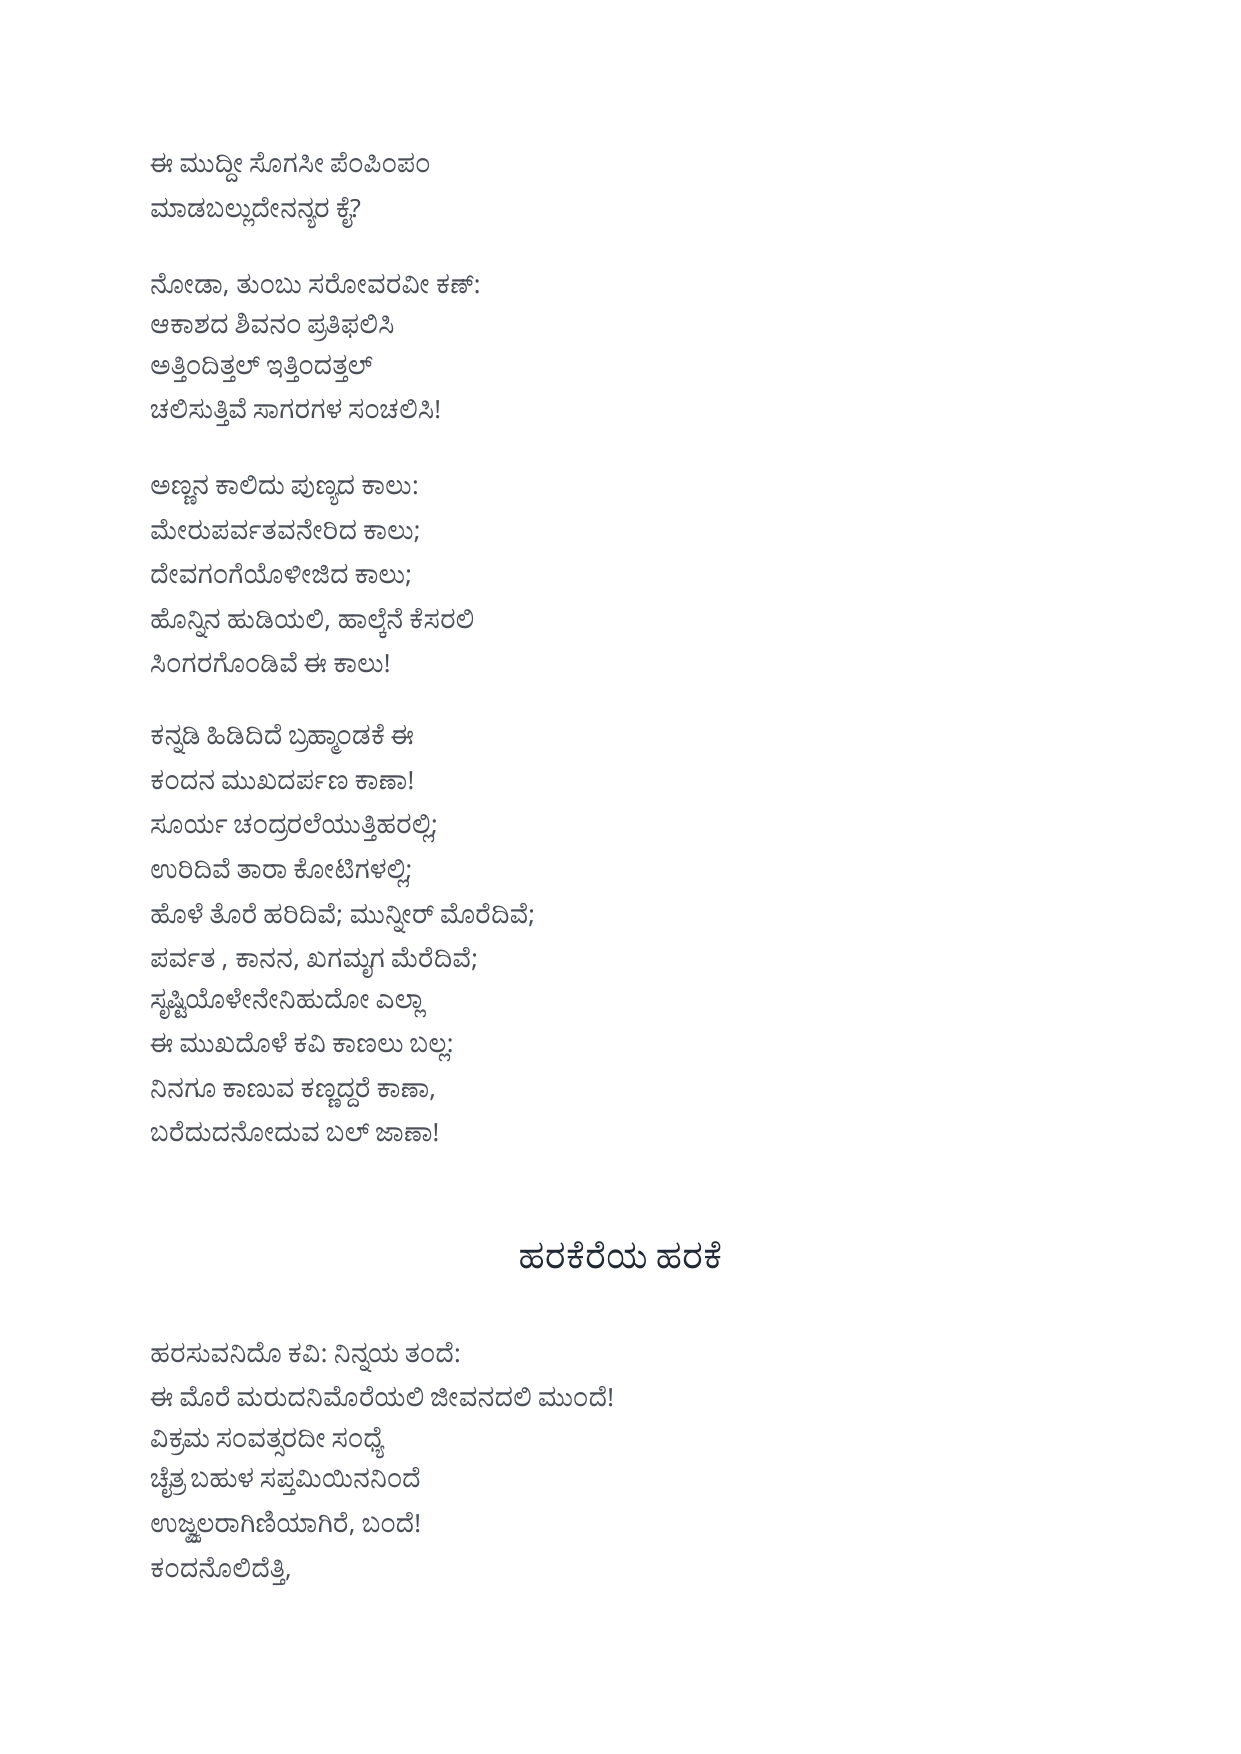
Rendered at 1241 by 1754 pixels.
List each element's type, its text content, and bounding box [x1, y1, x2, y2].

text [150, 150, 1090, 235]
text ಅಣ್ಣನ ಕಾಲಿದು ಪುಣ್ಯದ ಕಾಲು: ಮೇರುಪರ್ವತವನೇರಿದ ಕಾಲು; ದೇವಗಂಗೆಯೊಳೀಜಿದ ಕಾಲು; ಹೊನ್ನಿನ ಹುಡಿಯಲಿ, ಹಾಲ್ಕೆನೆ ಕೆಸರಲಿ ಸಿಂಗರಗೊಂಡಿವೆ ಈ ಕಾಲು! [150, 468, 1090, 691]
text ಹರಕೆರೆಯ ಹರಕೆ [150, 1238, 1090, 1292]
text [150, 1336, 1090, 1595]
text ನೋಡಾ, ತುಂಬು ಸರೋವರವೀ ಕಣ್: ಆಕಾಶದ ಶಿವನಂ ಪ್ರತಿಫಲಿಸಿ ಅತ್ತಿಂದಿತ್ತಲ್ ಇತ್ತಿಂದತ್ತಲ್ ಚಲಿಸುತ್ತಿವೆ ಸಾಗರಗಳ ಸಂಚಲಿಸಿ! [150, 266, 1090, 437]
text ಕನ್ನಡಿ ಹಿಡಿದಿದೆ ಬ್ರಹ್ಮಾಂಡಕೆ ಈ ಕಂದನ ಮುಖದರ್ಪಣ ಕಾಣಾ! ಸೂರ್ಯ ಚಂದ್ರರಲೆಯುತ್ತಿಹರಲ್ಲಿ; ಉರಿದಿವೆ ತಾರಾ ಕೋಟಿಗಳಲ್ಲಿ; ಹೊಳೆ ತೊರೆ ಹರಿದಿವೆ; ಮುನ್ನೀರ್ ಮೊರೆದಿವೆ; ಪರ್ವತ , ಕಾನನ, ಖಗಮೃಗ ಮೆರೆದಿವೆ; ಸೃಷ್ಟಿಯೊಳೇನೇನಿಹುದೋ ಎಲ್ಲಾ ಈ ಮುಖದೊಳೆ ಕವಿ ಕಾಣಲು ಬಲ್ಲ: ನಿನಗೂ ಕಾಣುವ ಕಣ್ಣದ್ದರೆ ಕಾಣಾ, ಬರೆದುದನೋದುವ ಬಲ್ ಜಾಣಾ! [150, 722, 1090, 1160]
